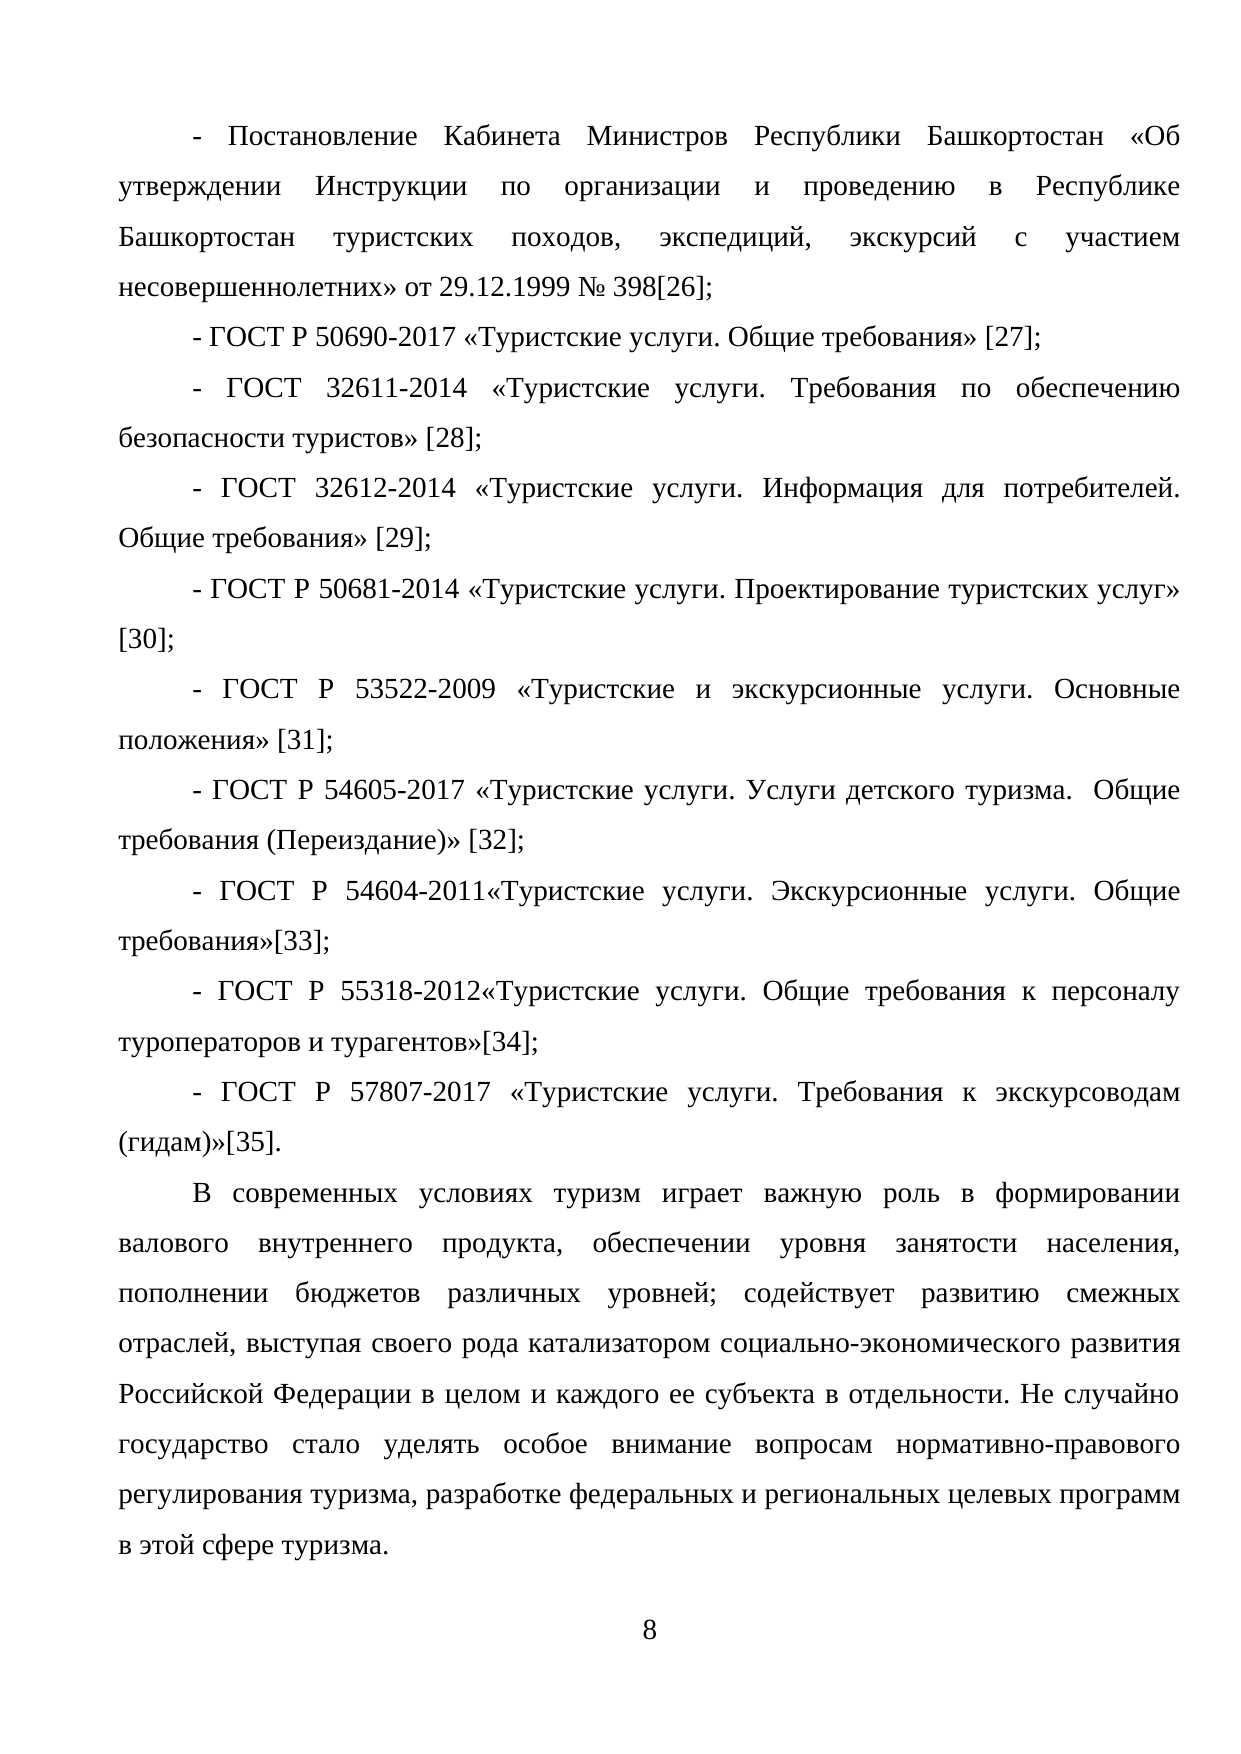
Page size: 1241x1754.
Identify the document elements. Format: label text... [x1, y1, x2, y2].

text - ГОСТ Р 54604-2011«Туристские услуги. Экскурсионные услуги. Общие требования»[33]; [118, 873, 1181, 957]
text - ГОСТ Р 55318-2012«Туристские услуги. Общие требования к персоналу туроператоров и турагентов»[34]; [118, 973, 1181, 1057]
text - ГОСТ Р 57807-2017 «Туристские услуги. Требования к экскурсоводам (гидам)»[35]. [118, 1074, 1181, 1158]
text - ГОСТ Р 50681-2014 «Туристские услуги. Проектирование туристских услуг» [30]; [118, 571, 1181, 655]
text - ГОСТ 32612-2014 «Туристские услуги. Информация для потребителей. Общие требования» [29]; [118, 470, 1181, 554]
text - Постановление Кабинета Министров Республики Башкортостан «Об утверждении Инструкции по организации и проведению в Республике Башкортостан туристских походов, экспедиций, экскурсий с участием несовершеннолетних» от 29.12.1999 № 398[26]; [118, 118, 1181, 303]
text - ГОСТ Р 54605-2017 «Туристские услуги. Услуги детского туризма. Общие требования (Переиздание)» [32]; [118, 772, 1181, 856]
text - ГОСТ 32611-2014 «Туристские услуги. Требования по обеспечению безопасности туристов» [28]; [118, 370, 1181, 453]
text - ГОСТ Р 50690-2017 «Туристские услуги. Общие требования» [27]; [118, 319, 1181, 353]
text - ГОСТ Р 53522-2009 «Туристские и экскурсионные услуги. Основные положения» [31]; [118, 672, 1181, 755]
text В современных условиях туризм играет важную роль в формировании валового внутреннего продукта, обеспечении уровня занятости населения, пополнении бюджетов различных уровней; содействует развитию смежных отраслей, выступая своего рода катализатором социально-экономического развития Российской Федерации в целом и каждого ее субъекта в отдельности. Не случайно государство стало уделять особое внимание вопросам нормативно-правового регулирования туризма, разработке федеральных и региональных целевых программ в этой сфере туризма. [118, 1175, 1181, 1560]
